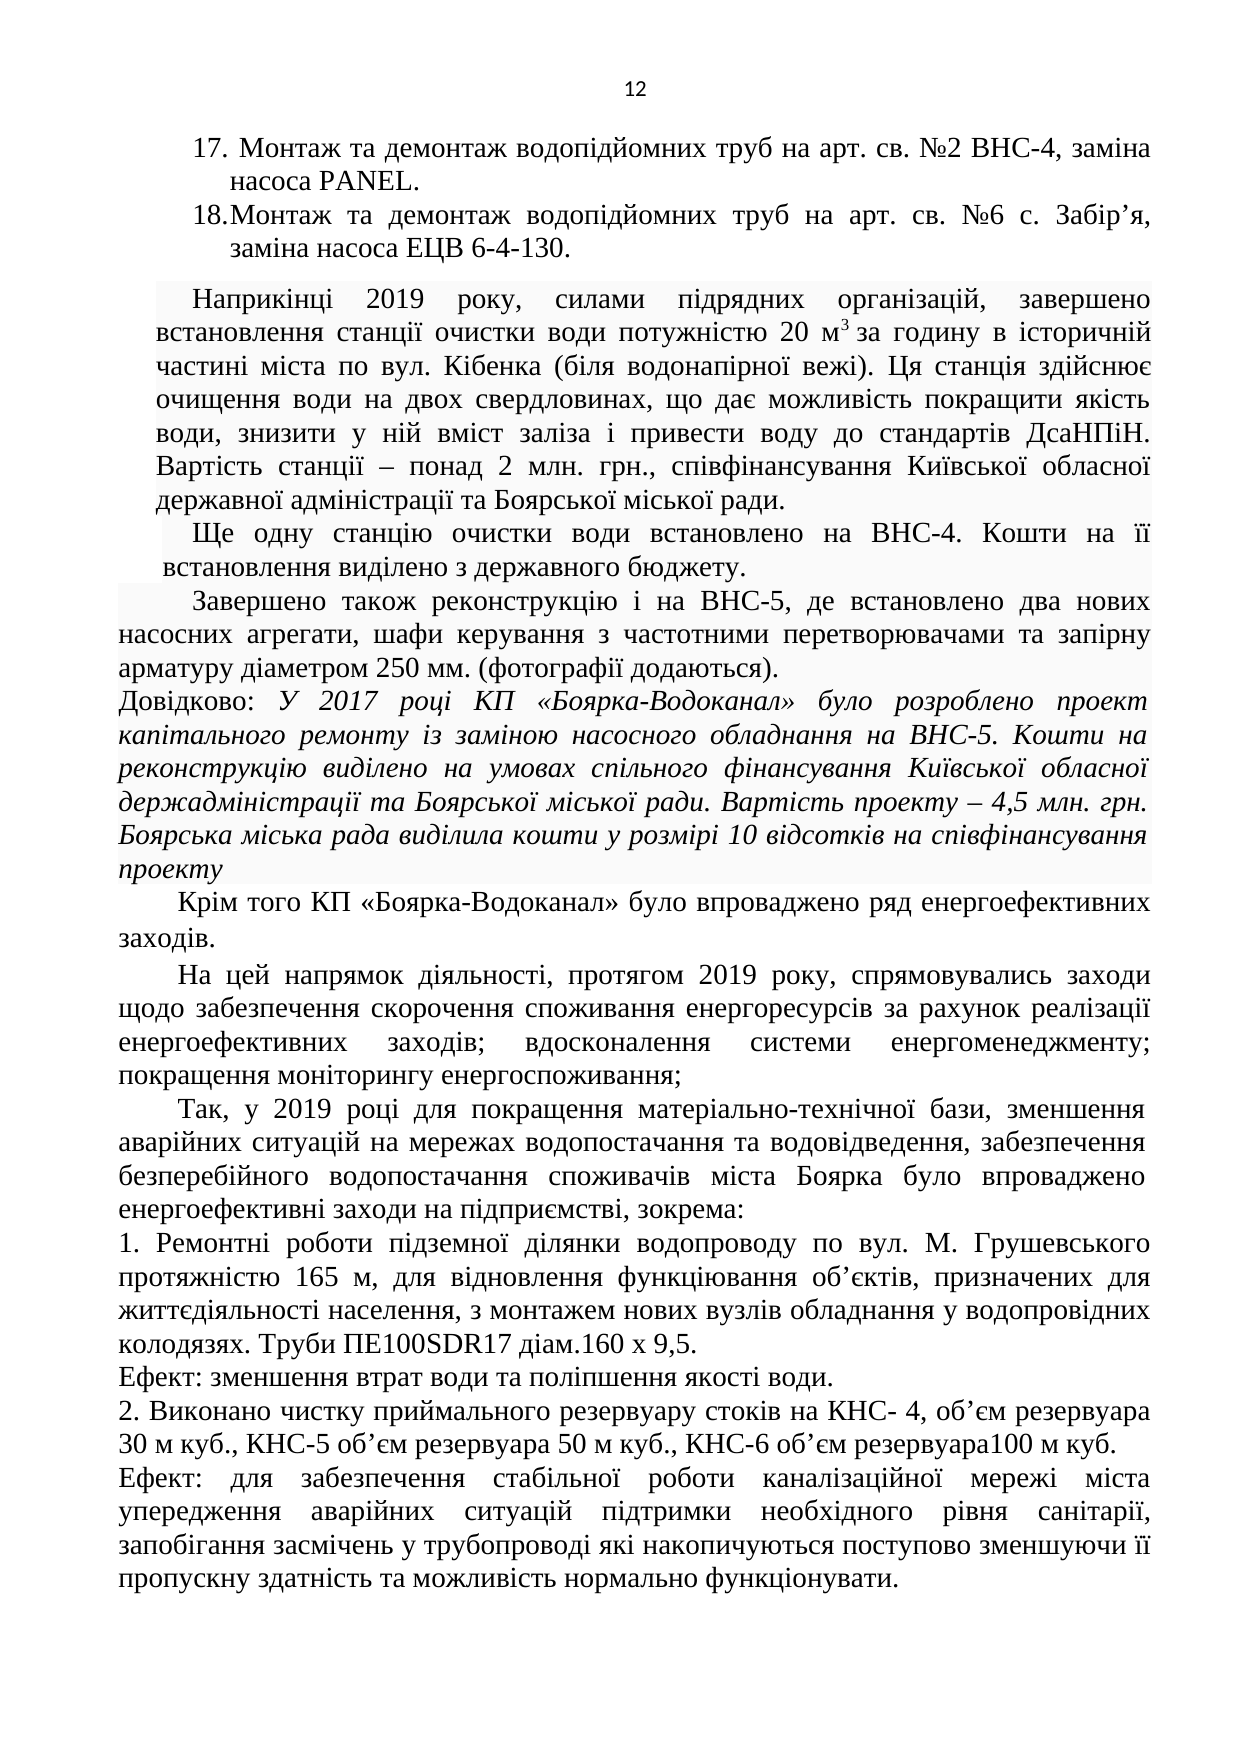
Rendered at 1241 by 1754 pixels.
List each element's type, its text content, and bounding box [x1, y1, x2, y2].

text 2. Виконано чистку приймального резервуару стоків на КНС- 4, об’єм резервуара 30 м куб., КНС-5 об’єм резервуара 50 м куб., КНС-6 об’єм резервуара100 м куб. [118, 1393, 1152, 1460]
text Ефект: для забезпечення стабільної роботи каналізаційної мережі міста упередження аварійних ситуацій підтримки необхідного рівня санітарії, запобігання засмічень у трубопроводі які накопичуються поступово зменшуючи її пропускну здатність та можливість нормально функціонувати. [118, 1460, 1152, 1594]
text На цей напрямок діяльності, протягом 2019 року, спрямовувались заходи щодо забезпечення скорочення споживання енергоресурсів за рахунок реалізації енергоефективних заходів; вдосконалення системи енергоменеджменту; покращення моніторингу енергоспоживання; [118, 957, 1152, 1091]
text Завершено також реконструкцію і на ВНС-5, де встановлено два нових насосних агрегати, шафи керування з частотними перетворювачами та запірну арматуру діаметром 250 мм. (фотографії додаються). [118, 583, 1152, 683]
list Монтаж та демонтаж водопідйомних труб на арт. св. №2 ВНС-4, заміна насоса РАNEL. [192, 130, 1152, 197]
text Так, у 2019 році для покращення матеріально-технічної бази, зменшення аварійних ситуацій на мережах водопостачання та водовідведення, забезпечення безперебійного водопостачання споживачів міста Боярка було впроваджено енергоефективні заходи на підприємстві, зокрема: [118, 1091, 1146, 1225]
text Наприкінці 2019 року, силами підрядних організацій, завершено встановлення станції очистки води потужністю 20 м3 за годину в історичній частині міста по вул. Кібенка (біля водонапірної вежі). Ця станція здійснює очищення води на двох свердловинах, що дає можливість покращити якість води, знизити у ній вміст заліза і привести воду до стандартів ДсаНПіН. Вартість станції – понад 2 млн. грн., співфінансування Київської обласної державної адміністрації та Боярської міської ради. [156, 281, 1152, 516]
text Ще одну станцію очистки води встановлено на ВНС-4. Кошти на її встановлення виділено з державного бюджету. [162, 516, 1152, 583]
text 1. Ремонтні роботи підземної ділянки водопроводу по вул. М. Грушевського протяжністю 165 м, для відновлення функціювання об’єктів, призначених для життєдіяльності населення, з монтажем нових вузлів обладнання у водопровідних колодязях. Труби ПЕ100SDR17 діам.160 х 9,5. [118, 1225, 1152, 1359]
text Крім того КП «Боярка-Водоканал» було впроваджено ряд енергоефективних заходів. [118, 884, 1152, 954]
text Довідково: У 2017 році КП «Боярка-Водоканал» було розроблено проект капітального ремонту із заміною насосного обладнання на ВНС-5. Кошти на реконструкцію виділено на умовах спільного фінансування Київської обласної держадміністрації та Боярської міської ради. Вартість проекту – 4,5 млн. грн. Боярська міська рада виділила кошти у розмірі 10 відсотків на співфінансування проекту [118, 683, 1152, 884]
text Ефект: зменшення втрат води та поліпшення якості води. [118, 1359, 1152, 1393]
list Монтаж та демонтаж водопідйомних труб на арт. св. №6 с. Забір’я, заміна насоса ЕЦВ 6-4-130. [192, 197, 1152, 264]
